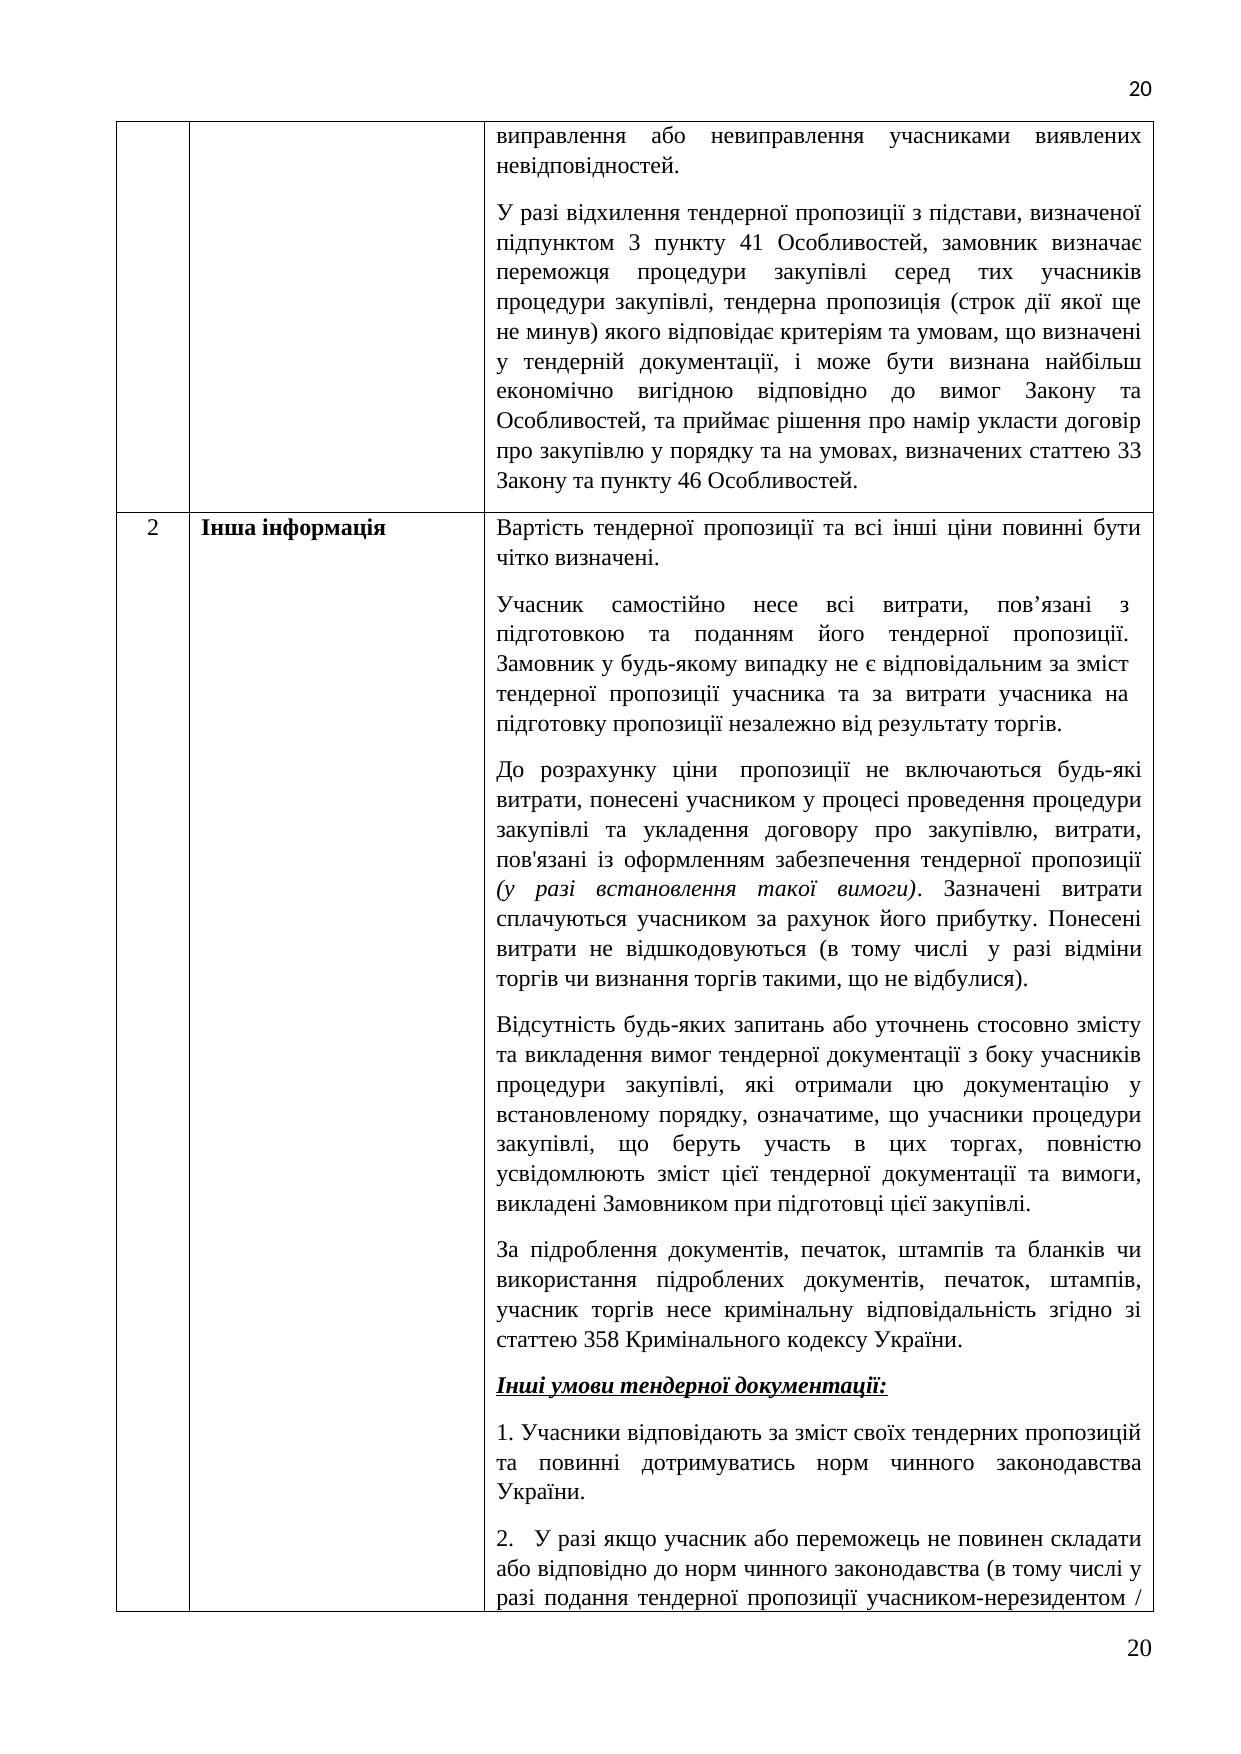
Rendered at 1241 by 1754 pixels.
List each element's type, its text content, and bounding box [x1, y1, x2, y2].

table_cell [485, 122, 1153, 512]
table_cell 2 [117, 513, 189, 1611]
table_cell 1 [117, 122, 189, 512]
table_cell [190, 122, 484, 512]
table_cell Інша інформація [190, 513, 484, 1611]
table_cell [485, 513, 1153, 1611]
